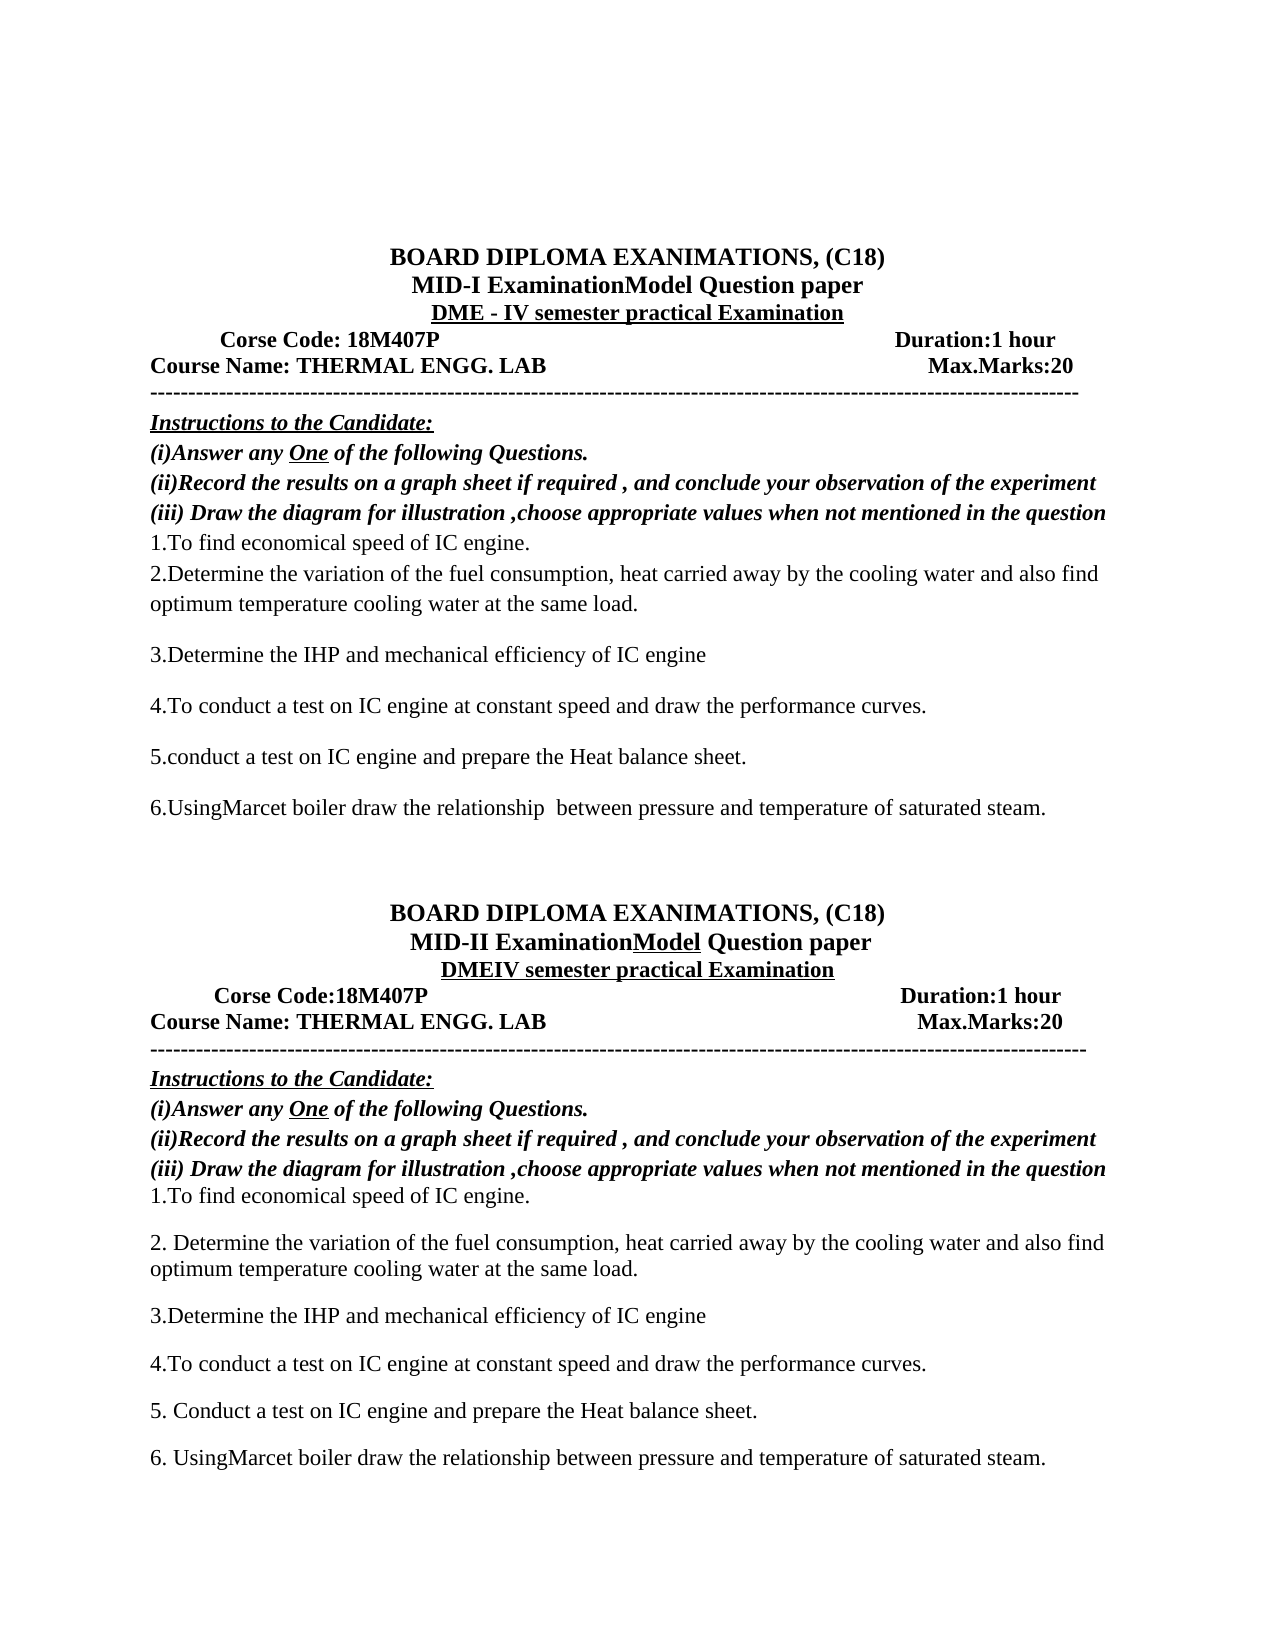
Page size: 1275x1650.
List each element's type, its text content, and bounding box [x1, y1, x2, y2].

text --------------------------------------------------------------------------------------------------------------------------- [150, 1035, 1125, 1061]
text Corse Code:18M407P Duration:1 hour [150, 982, 1125, 1008]
text 5.conduct a test on IC engine and prepare the Heat balance sheet. [150, 743, 1125, 769]
text (ii)Record the results on a graph sheet if required , and conclude your observation of the experiment [150, 469, 1125, 495]
text -------------------------------------------------------------------------------------------------------------------------- [150, 378, 1125, 405]
text DMEIV semester practical Examination [150, 956, 1125, 982]
text 6.UsingMarcet boiler draw the relationship between pressure and temperature of saturated steam. [150, 794, 1125, 820]
text DME - IV semester practical Examination [150, 299, 1125, 326]
text 6. UsingMarcet boiler draw the relationship between pressure and temperature of saturated steam. [150, 1444, 1125, 1471]
text 1.To find economical speed of IC engine. [150, 529, 1125, 556]
text MID-II ExaminationModel Question paper [150, 927, 1125, 956]
text Course Name: THERMAL ENGG. LAB Max.Marks:20 [150, 352, 1125, 378]
text MID-I ExaminationModel Question paper [150, 271, 1125, 299]
text 3.Determine the IHP and mechanical efficiency of IC engine [150, 641, 1125, 667]
text 1.To find economical speed of IC engine. [150, 1182, 1125, 1208]
text (iii) Draw the diagram for illustration ,choose appropriate values when not mentioned in the question [150, 1156, 1125, 1182]
text Instructions to the Candidate: [150, 409, 1125, 435]
text 3.Determine the IHP and mechanical efficiency of IC engine [150, 1303, 1125, 1329]
text Course Name: THERMAL ENGG. LAB Max.Marks:20 [150, 1008, 1125, 1035]
text 5. Conduct a test on IC engine and prepare the Heat balance sheet. [150, 1397, 1125, 1423]
text (i)Answer any One of the following Questions. [150, 1095, 1125, 1121]
text BOARD DIPLOMA EXANIMATIONS, (C18) [150, 898, 1125, 927]
text Corse Code: 18M407P Duration:1 hour [150, 326, 1125, 352]
text (iii) Draw the diagram for illustration ,choose appropriate values when not mentioned in the question [150, 499, 1125, 526]
text BOARD DIPLOMA EXANIMATIONS, (C18) [150, 242, 1125, 271]
text (i)Answer any One of the following Questions. [150, 439, 1125, 465]
text (ii)Record the results on a graph sheet if required , and conclude your observation of the experiment [150, 1125, 1125, 1152]
text Instructions to the Candidate: [150, 1065, 1125, 1091]
text 4.To conduct a test on IC engine at constant speed and draw the performance curves. [150, 692, 1125, 718]
text 2. Determine the variation of the fuel consumption, heat carried away by the cooling water and also find optimum temperature cooling water at the same load. [150, 1229, 1125, 1282]
text 2.Determine the variation of the fuel consumption, heat carried away by the cooling water and also find optimum temperature cooling water at the same load. [150, 560, 1125, 616]
text 4.To conduct a test on IC engine at constant speed and draw the performance curves. [150, 1350, 1125, 1376]
